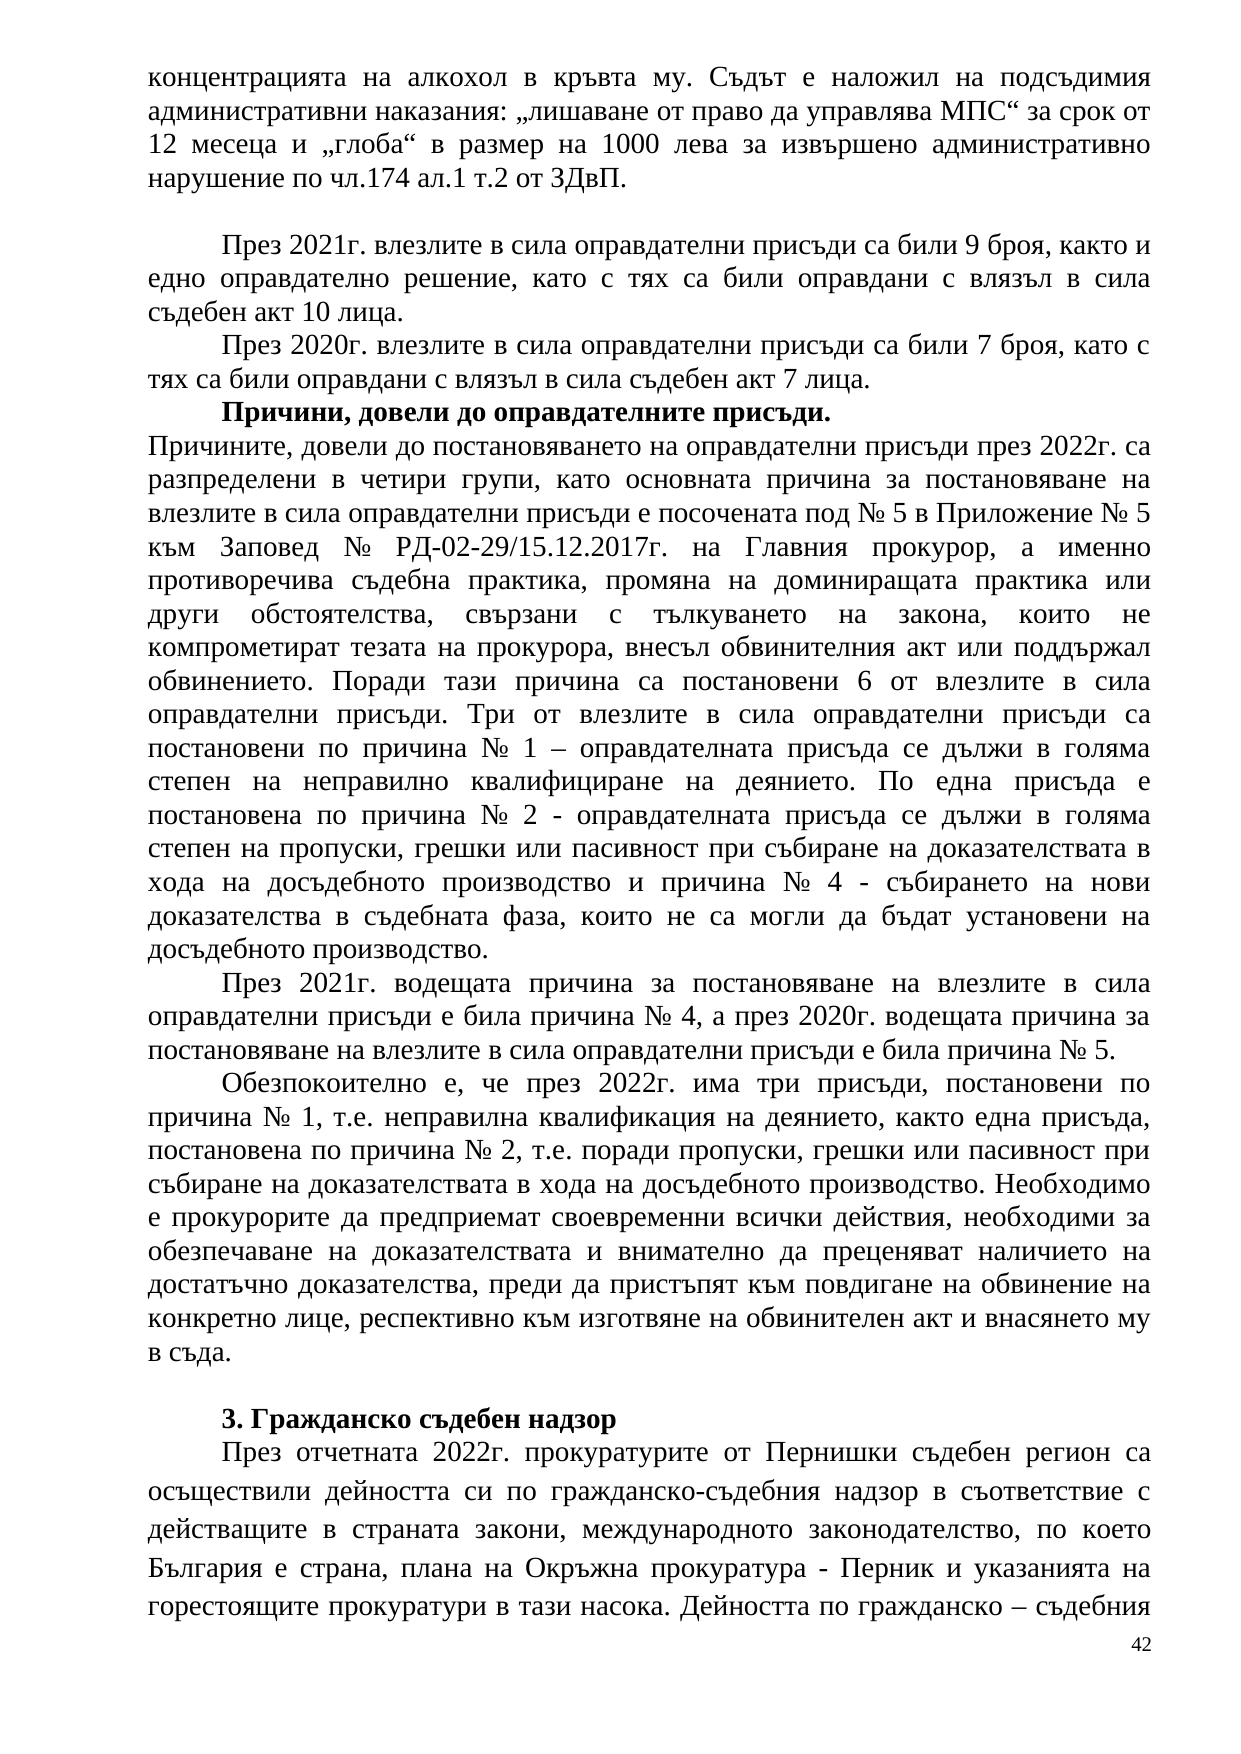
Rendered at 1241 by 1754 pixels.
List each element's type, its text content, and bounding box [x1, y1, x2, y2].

text През 2021г. влезлите в сила оправдателни присъди са били 9 броя, както и едно оправдателно решение, като с тях са били оправдани с влязъл в сила съдебен акт 10 лица. [148, 227, 1152, 327]
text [148, 1434, 1152, 1622]
text Обезпокоително е, че през 2022г. има три присъди, постановени по причина № 1, т.е. неправилна квалификация на деянието, както една присъда, постановена по причина № 2, т.е. поради пропуски, грешки или пасивност при събиране на доказателствата в хода на досъдебното производство. Необходимо е прокурорите да предприемат своевременни всички действия, необходими за обезпечаване на доказателствата и внимателно да преценяват наличието на достатъчно доказателства, преди да пристъпят към повдигане на обвинение на конкретно лице, респективно към изготвяне на обвинителен акт и внасянето му в съда. [148, 1065, 1152, 1367]
text През 2021г. водещата причина за постановяване на влезлите в сила оправдателни присъди е била причина № 4, а през 2020г. водещата причина за постановяване на влезлите в сила оправдателни присъди е била причина № 5. [148, 965, 1152, 1065]
text Причините, довели до постановяването на оправдателни присъди през 2022г. са разпределени в четири групи, като основната причина за постановяване на влезлите в сила оправдателни присъди е посочената под № 5 в Приложение № 5 към Заповед № РД-02-29/15.12.2017г. на Главния прокурор, а именно противоречива съдебна практика, промяна на доминиращата практика или други обстоятелства, свързани с тълкуването на закона, които не компрометират тезата на прокурора, внесъл обвинителния акт или поддържал обвинението. Поради тази причина са постановени 6 от влезлите в сила оправдателни присъди. Три от влезлите в сила оправдателни присъди са постановени по причина № 1 – оправдателната присъда се дължи в голяма степен на неправилно квалифициране на деянието. По една присъда е постановена по причина № 2 - оправдателната присъда се дължи в голяма степен на пропуски, грешки или пасивност при събиране на доказателствата в хода на досъдебното производство и причина № 4 - събирането на нови доказателства в съдебната фаза, които не са могли да бъдат установени на досъдебното производство. [148, 428, 1152, 965]
text Причини, довели до оправдателните присъди. [148, 394, 1152, 428]
text 3. Гражданско съдебен надзор [148, 1401, 1152, 1434]
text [148, 59, 1152, 193]
text През 2020г. влезлите в сила оправдателни присъди са били 7 броя, като с тях са били оправдани с влязъл в сила съдебен акт 7 лица. [148, 327, 1152, 394]
